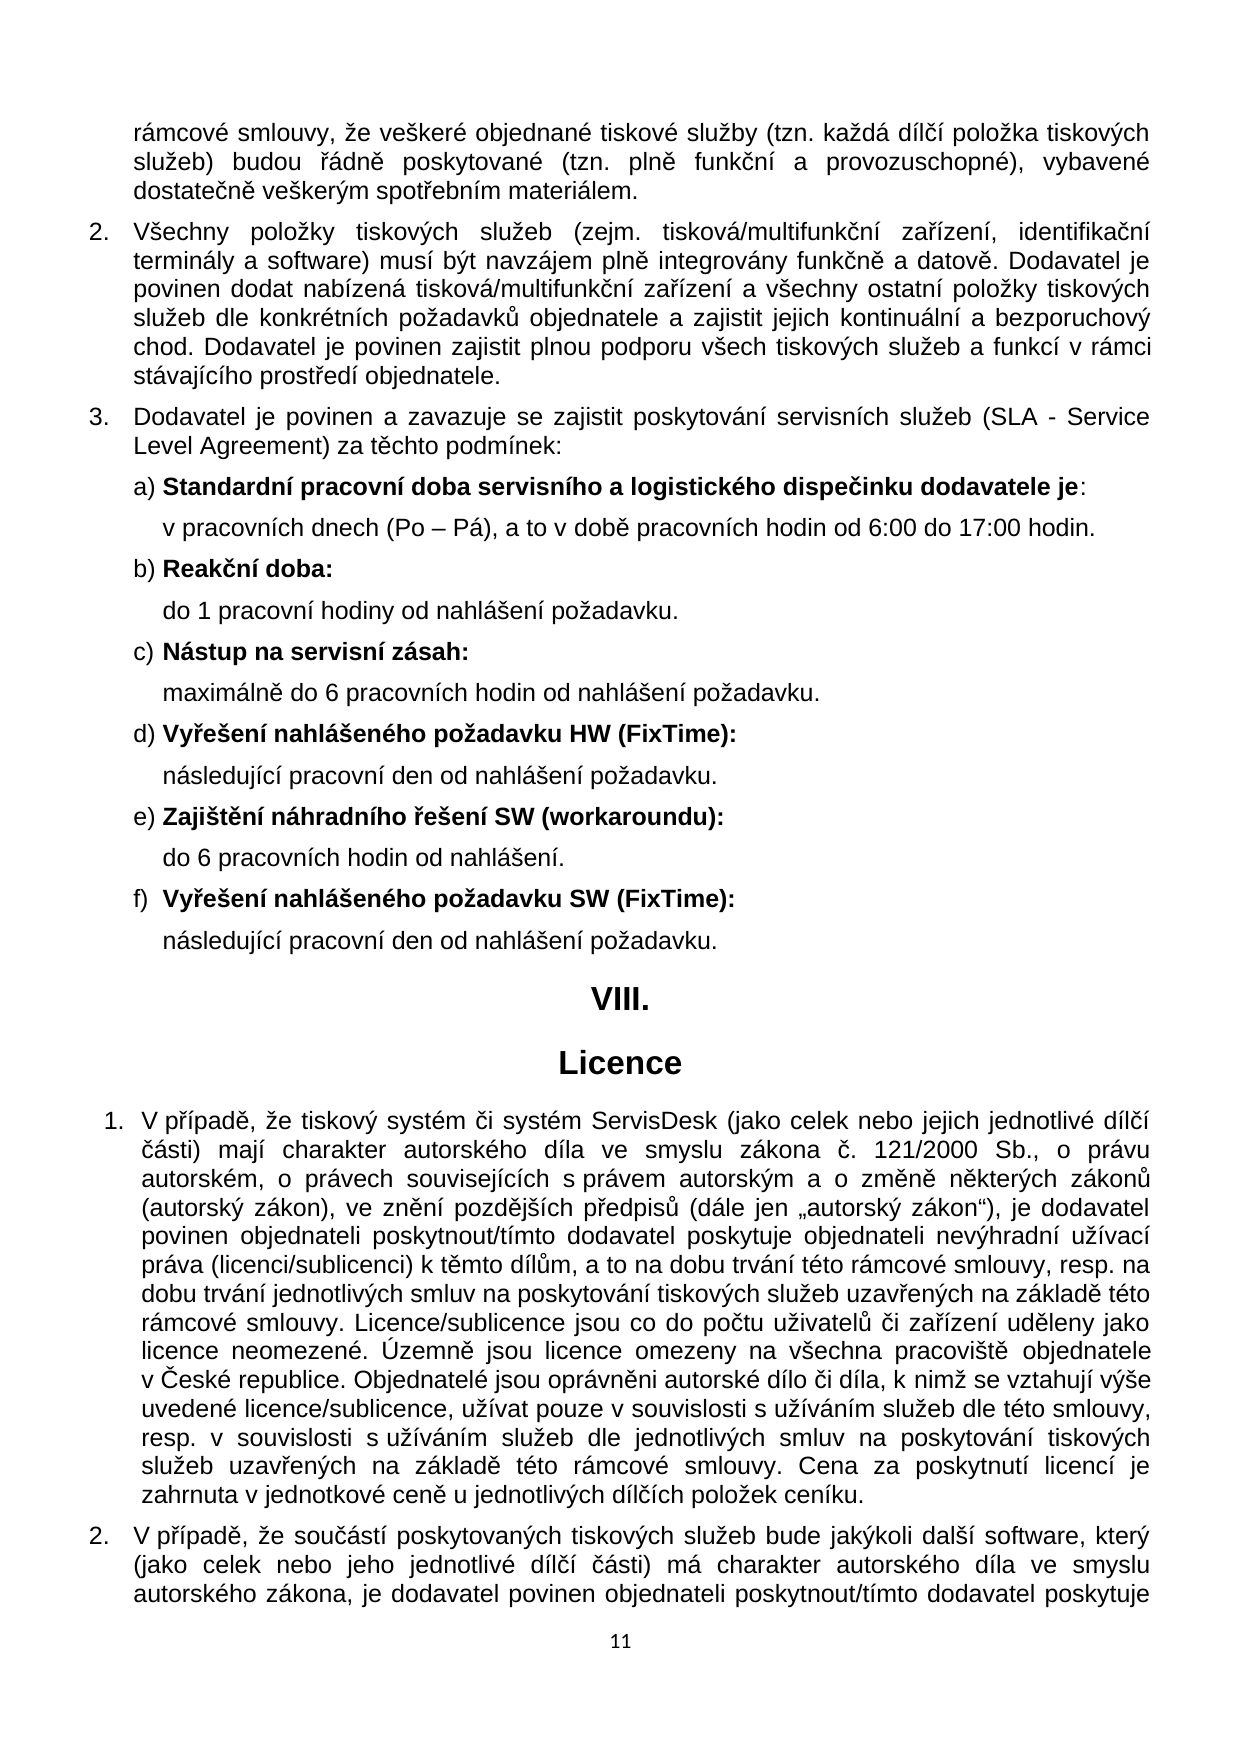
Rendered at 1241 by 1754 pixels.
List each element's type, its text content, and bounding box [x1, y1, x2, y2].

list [89, 118, 1152, 204]
list Vyřešení nahlášeného požadavku HW (FixTime): [133, 719, 1152, 748]
subtitle Licence [89, 1043, 1152, 1081]
list do 1 pracovní hodiny od nahlášení požadavku. [162, 596, 1152, 624]
list Standardní pracovní doba servisního a logistického dispečinku dodavatele je: [133, 472, 1152, 501]
list Zajištění náhradního řešení SW (workaroundu): [133, 802, 1152, 831]
list následující pracovní den od nahlášení požadavku. [162, 926, 1152, 954]
list do 6 pracovních hodin od nahlášení. [162, 843, 1152, 872]
list Dodavatel je povinen a zavazuje se zajistit poskytování servisních služeb (SLA - Service Level Agreement) za těchto podmínek: [89, 402, 1152, 459]
list Reakční doba: [133, 554, 1152, 583]
list následující pracovní den od nahlášení požadavku. [162, 761, 1152, 789]
list Všechny položky tiskových služeb (zejm. tisková/multifunkční zařízení, identifikační terminály a software) musí být navzájem plně integrovány funkčně a datově. Dodavatel je povinen dodat nabízená tisková/multifunkční zařízení a všechny ostatní položky tiskových služeb dle konkrétních požadavků objednatele a zajistit jejich kontinuální a bezporuchový chod. Dodavatel je povinen zajistit plnou podporu všech tiskových služeb a funkcí v rámci stávajícího prostředí objednatele. [89, 217, 1152, 389]
list Vyřešení nahlášeného požadavku SW (FixTime): [133, 884, 1152, 913]
list maximálně do 6 pracovních hodin od nahlášení požadavku. [162, 678, 1152, 707]
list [89, 1521, 1152, 1607]
subtitle VIII. [89, 979, 1152, 1018]
list V případě, že tiskový systém či systém ServisDesk (jako celek nebo jejich jednotlivé dílčí části) mají charakter autorského díla ve smyslu zákona č. 121/2000 Sb., o právu autorském, o právech souvisejících s právem autorským a o změně některých zákonů (autorský zákon), ve znění pozdějších předpisů (dále jen „autorský zákon“), je dodavatel povinen objednateli poskytnout/tímto dodavatel poskytuje objednateli nevýhradní užívací práva (licenci/sublicenci) k těmto dílům, a to na dobu trvání této rámcové smlouvy, resp. na dobu trvání jednotlivých smluv na poskytování tiskových služeb uzavřených na základě této rámcové smlouvy. Licence/sublicence jsou co do počtu uživatelů či zařízení uděleny jako licence neomezené. Územně jsou licence omezeny na všechna pracoviště objednatele v České republice. Objednatelé jsou oprávněni autorské dílo či díla, k nimž se vztahují výše uvedené licence/sublicence, užívat pouze v souvislosti s užíváním služeb dle této smlouvy, resp. v souvislosti s užíváním služeb dle jednotlivých smluv na poskytování tiskových služeb uzavřených na základě této rámcové smlouvy. Cena za poskytnutí licencí je zahrnuta v jednotkové ceně u jednotlivých dílčích položek ceníku. [103, 1106, 1152, 1509]
list v pracovních dnech (Po – Pá), a to v době pracovních hodin od 6:00 do 17:00 hodin. [162, 513, 1152, 542]
list Nástup na servisní zásah: [133, 637, 1152, 666]
